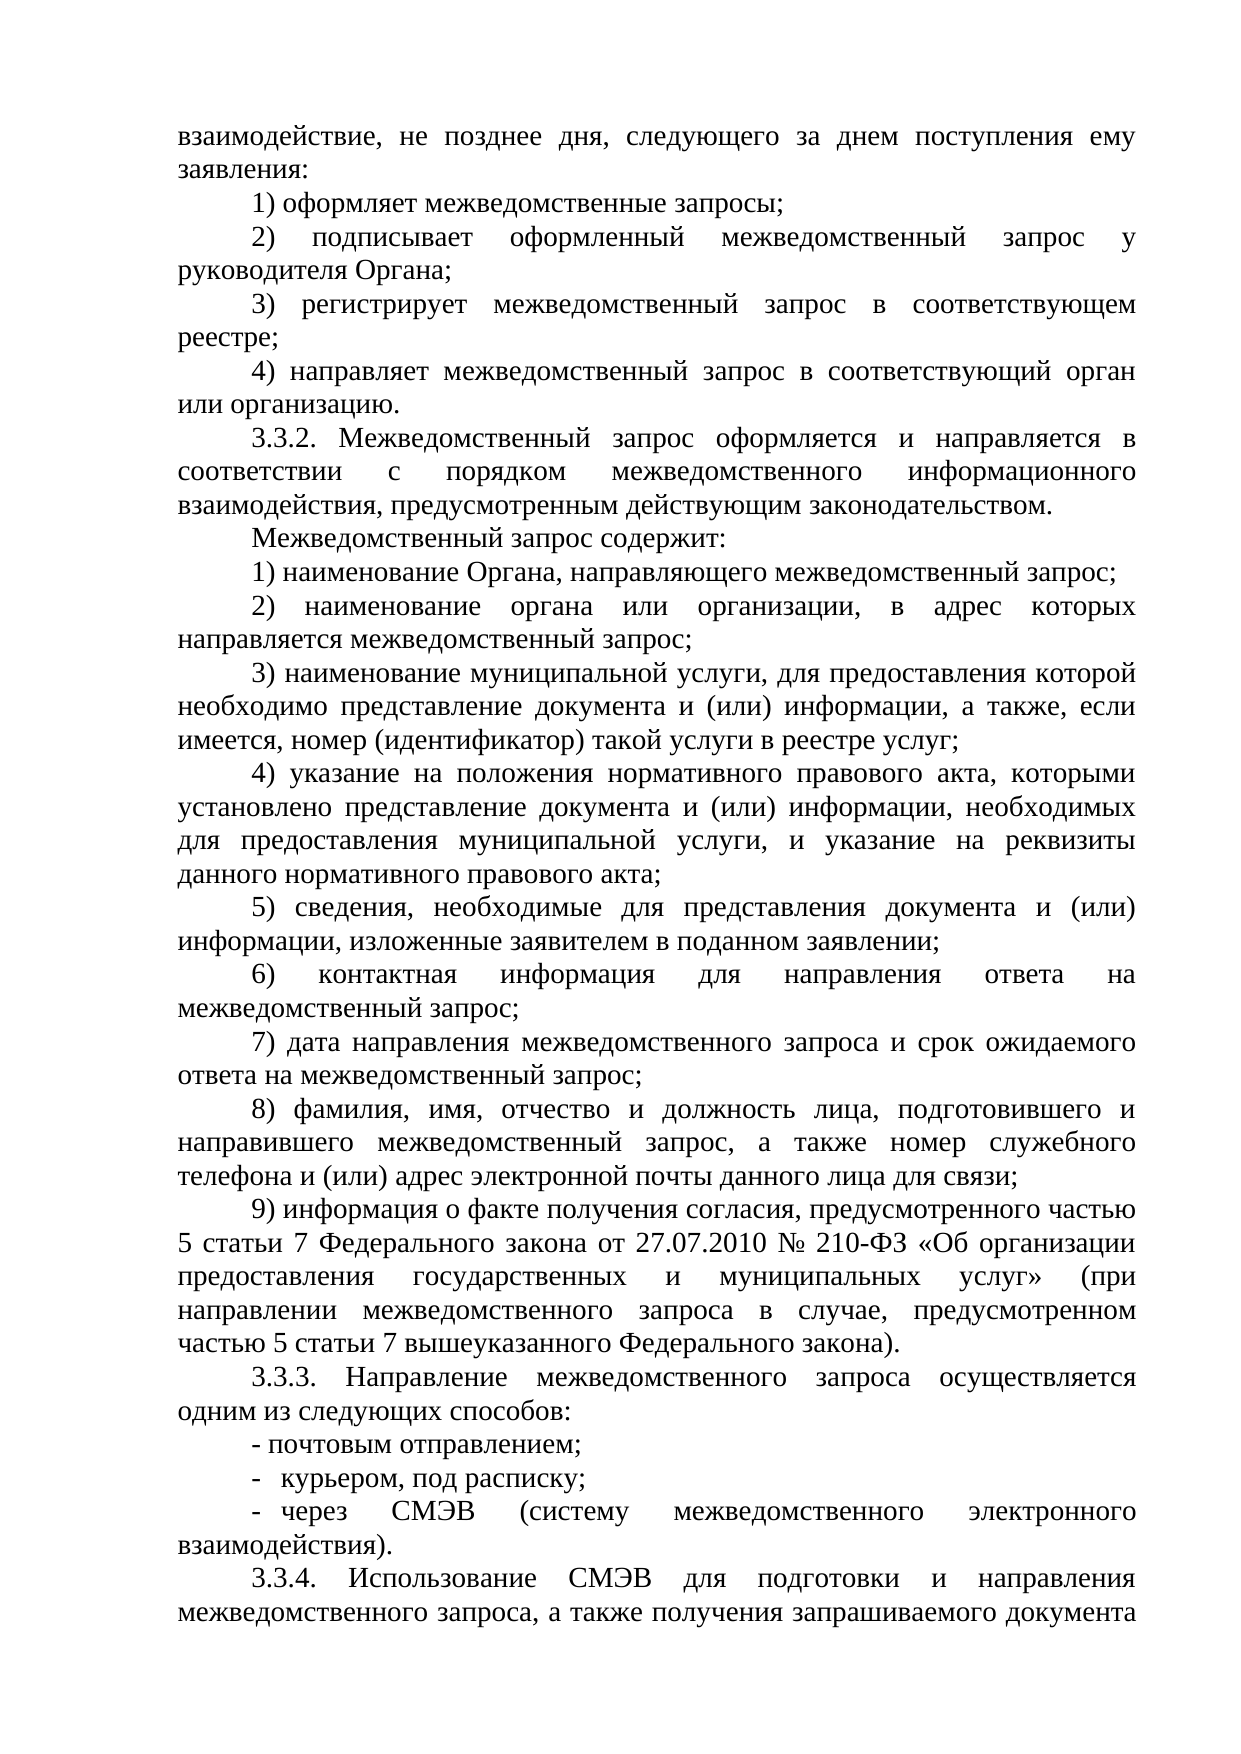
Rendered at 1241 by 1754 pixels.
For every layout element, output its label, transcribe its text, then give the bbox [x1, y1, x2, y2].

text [177, 1560, 1137, 1627]
text 2) подписывает оформленный межведомственный запрос у руководителя Органа; [177, 219, 1137, 286]
text 4) указание на положения нормативного правового акта, которыми установлено представление документа и (или) информации, необходимых для предоставления муниципальной услуги, и указание на реквизиты данного нормативного правового акта; [177, 755, 1137, 889]
text 7) дата направления межведомственного запроса и срок ожидаемого ответа на межведомственный запрос; [177, 1024, 1137, 1091]
text 2) наименование органа или организации, в адрес которых направляется межведомственный запрос; [177, 588, 1137, 655]
text - через СМЭВ (систему межведомственного электронного взаимодействия). [177, 1493, 1137, 1560]
text 3.3.2. Межведомственный запрос оформляется и направляется в соответствии с порядком межведомственного информационного взаимодействия, предусмотренным действующим законодательством. [177, 420, 1137, 521]
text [177, 118, 1137, 185]
text - курьером, под расписку; [177, 1460, 1137, 1493]
text 3) наименование муниципальной услуги, для предоставления которой необходимо представление документа и (или) информации, а также, если имеется, номер (идентификатор) такой услуги в реестре услуг; [177, 655, 1137, 755]
text - почтовым отправлением; [177, 1426, 1137, 1460]
text 9) информация о факте получения согласия, предусмотренного частью 5 статьи 7 Федерального закона от 27.07.2010 № 210-ФЗ «Об организации предоставления государственных и муниципальных услуг» (при направлении межведомственного запроса в случае, предусмотренном частью 5 статьи 7 вышеуказанного Федерального закона). [177, 1191, 1137, 1359]
text 8) фамилия, имя, отчество и должность лица, подготовившего и направившего межведомственный запрос, а также номер служебного телефона и (или) адрес электронной почты данного лица для связи; [177, 1091, 1137, 1191]
text 5) сведения, необходимые для представления документа и (или) информации, изложенные заявителем в поданном заявлении; [177, 889, 1137, 957]
text Межведомственный запрос содержит: [177, 521, 1137, 554]
text 1) наименование Органа, направляющего межведомственный запрос; [177, 554, 1137, 588]
text 1) оформляет межведомственные запросы; [177, 185, 1137, 219]
text 3.3.3. Направление межведомственного запроса осуществляется одним из следующих способов: [177, 1359, 1137, 1426]
text 3) регистрирует межведомственный запрос в соответствующем реестре; [177, 286, 1137, 353]
text 6) контактная информация для направления ответа на межведомственный запрос; [177, 957, 1137, 1024]
text 4) направляет межведомственный запрос в соответствующий орган или организацию. [177, 353, 1137, 420]
